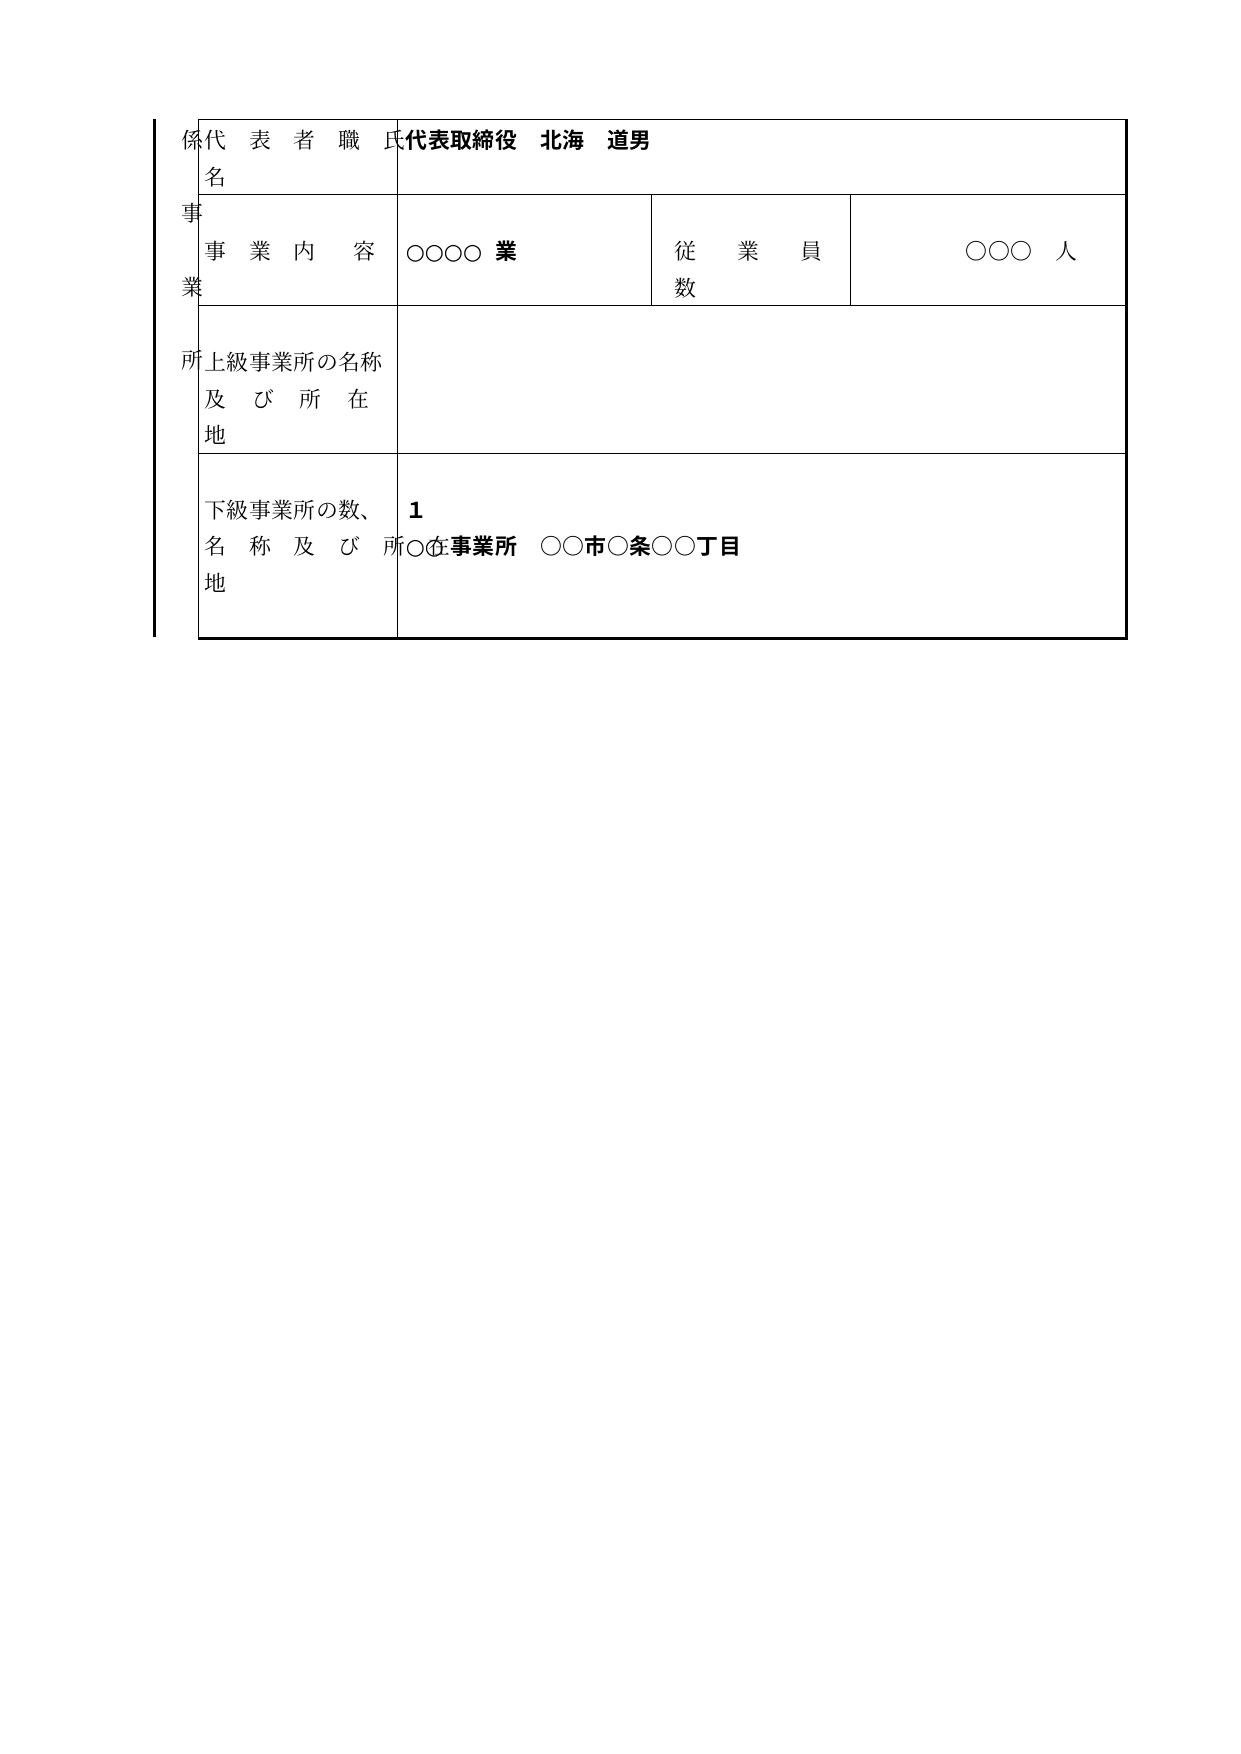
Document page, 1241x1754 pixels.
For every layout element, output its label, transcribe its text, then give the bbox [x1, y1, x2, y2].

table_cell 代表者職氏名 [199, 120, 397, 194]
table_cell 下級事業所の数、 名称及び所在地 [199, 454, 397, 637]
table_cell ○○○○業 [398, 195, 651, 305]
table_cell 従業員数 [652, 195, 850, 305]
table_cell １ ○○事業所 ○○市○条○○丁目 [398, 454, 1125, 637]
table_cell ○○○ 人 [851, 195, 1125, 305]
table_cell 代表取締役 北海 道男 [398, 120, 1125, 194]
table_cell [398, 306, 1125, 452]
table_cell 事業内容 [199, 195, 397, 305]
table_cell 上級事業所の名称 及び所在地 [199, 306, 397, 452]
